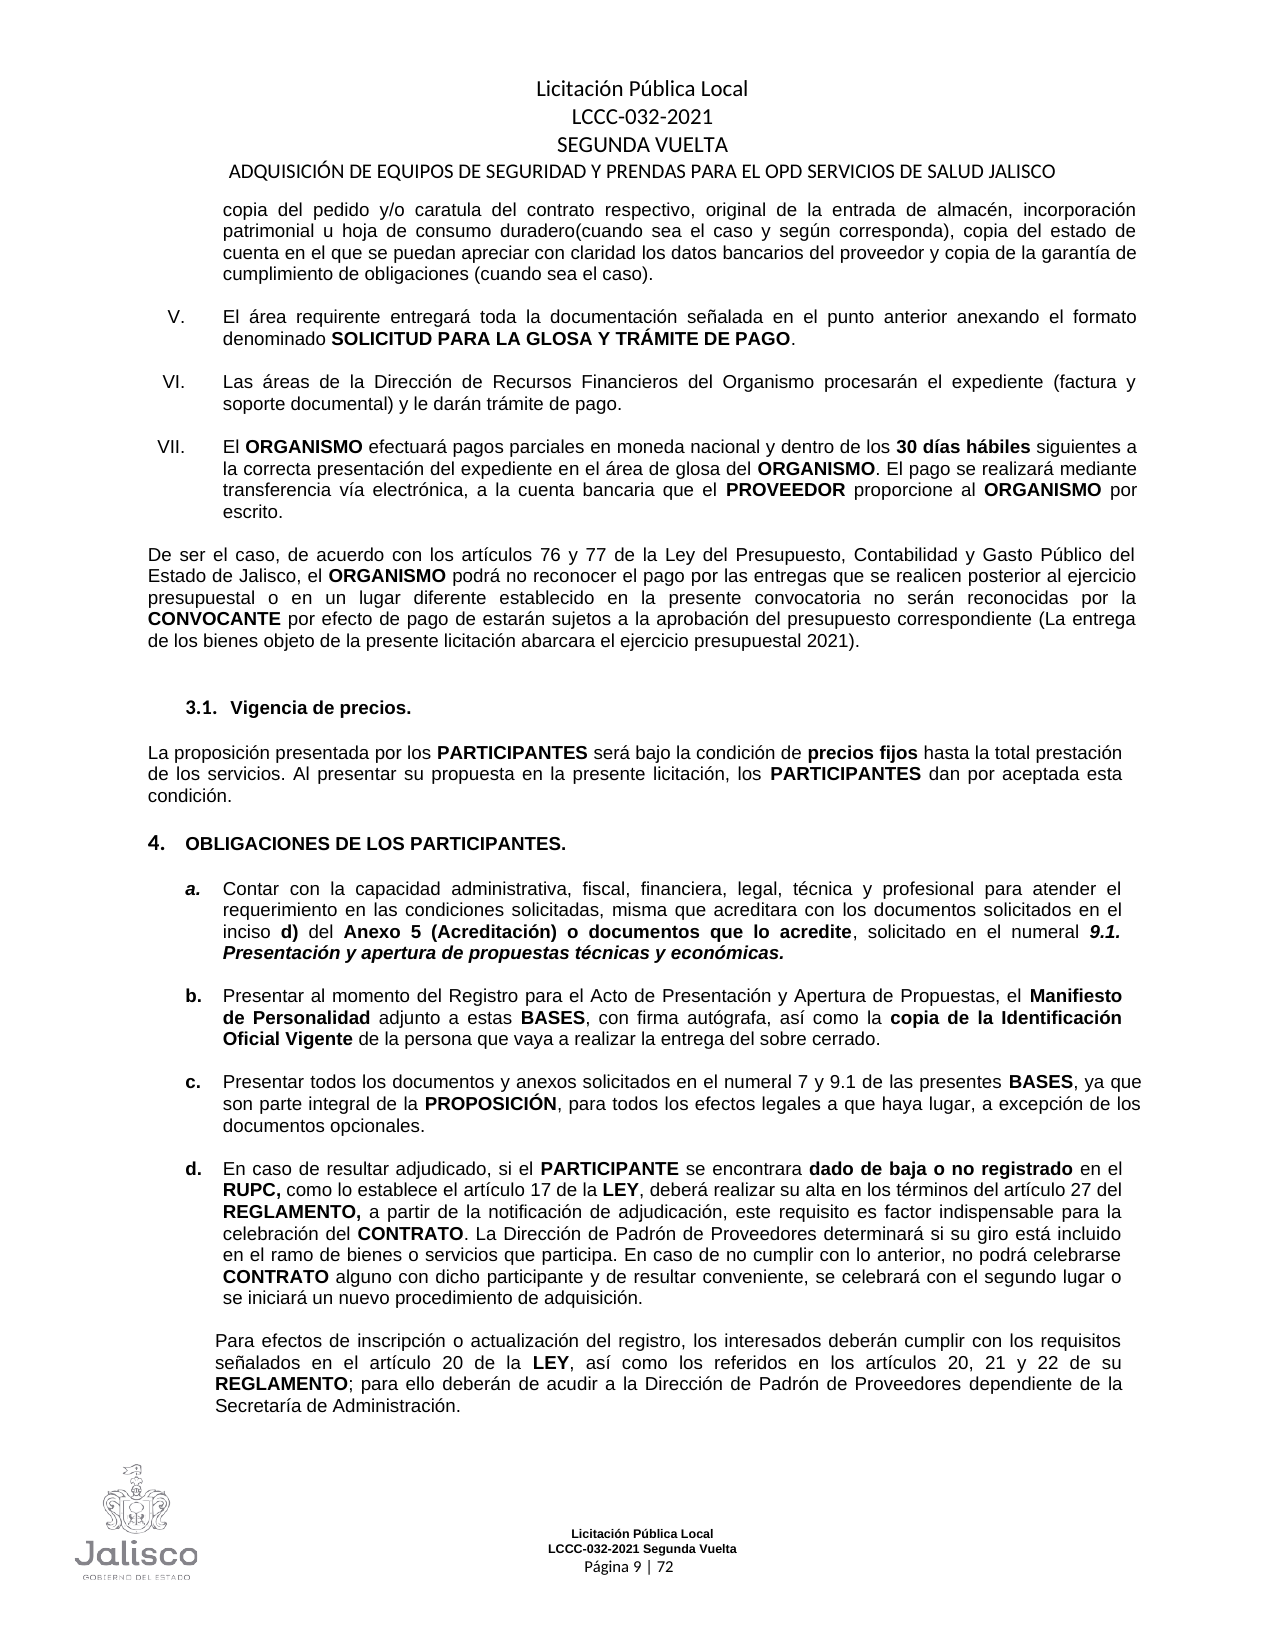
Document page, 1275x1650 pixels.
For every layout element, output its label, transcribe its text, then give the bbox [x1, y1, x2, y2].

list OBLIGACIONES DE LOS PARTICIPANTES. [148, 828, 1122, 856]
list Vigencia de precios. [185, 694, 1122, 720]
list El área requirente entregará toda la documentación señalada en el punto anterior anexando el formato denominado SOLICITUD PARA LA GLOSA Y TRÁMITE DE PAGO. [185, 306, 1137, 349]
list En caso de resultar adjudicado, si el PARTICIPANTE se encontrara dado de baja o no registrado en el RUPC, como lo establece el artículo 17 de la LEY, deberá realizar su alta en los términos del artículo 27 del REGLAMENTO, a partir de la notificación de adjudicación, este requisito es factor indispensable para la celebración del CONTRATO. La Dirección de Padrón de Proveedores determinará si su giro está incluido en el ramo de bienes o servicios que participa. En caso de no cumplir con lo anterior, no podrá celebrarse CONTRATO alguno con dicho participante y de resultar conveniente, se celebrará con el segundo lugar o se iniciará un nuevo procedimiento de adquisición. [185, 1158, 1122, 1308]
text Para efectos de inscripción o actualización del registro, los interesados deberán cumplir con los requisitos señalados en el artículo 20 de la LEY, así como los referidos en los artículos 20, 21 y 22 de su REGLAMENTO; para ello deberán de acudir a la Dirección de Padrón de Proveedores dependiente de la Secretaría de Administración. [215, 1330, 1122, 1416]
list Contar con la capacidad administrativa, fiscal, financiera, legal, técnica y profesional para atender el requerimiento en las condiciones solicitadas, misma que acreditara con los documentos solicitados en el inciso d) del Anexo 5 (Acreditación) o documentos que lo acredite, solicitado en el numeral 9.1. Presentación y apertura de propuestas técnicas y económicas. [185, 877, 1122, 963]
list De ser el caso, de acuerdo con los artículos 76 y 77 de la Ley del Presupuesto, Contabilidad y Gasto Público del Estado de Jalisco, el ORGANISMO podrá no reconocer el pago por las entregas que se realicen posterior al ejercicio presupuestal o en un lugar diferente establecido en la presente convocatoria no serán reconocidas por la CONVOCANTE por efecto de pago de estarán sujetos a la aprobación del presupuesto correspondiente (La entrega de los bienes objeto de la presente licitación abarcara el ejercicio presupuestal 2021). [148, 543, 1137, 651]
list Presentar al momento del Registro para el Acto de Presentación y Apertura de Propuestas, el Manifiesto de Personalidad adjunto a estas BASES, con firma autógrafa, así como la copia de la Identificación Oficial Vigente de la persona que vaya a realizar la entrega del sobre cerrado. [185, 985, 1122, 1050]
list El ORGANISMO efectuará pagos parciales en moneda nacional y dentro de los 30 días hábiles siguientes a la correcta presentación del expediente en el área de glosa del ORGANISMO. El pago se realizará mediante transferencia vía electrónica, a la cuenta bancaria que el PROVEEDOR proporcione al ORGANISMO por escrito. [185, 436, 1137, 522]
list Las áreas de la Dirección de Recursos Financieros del Organismo procesarán el expediente (factura y soporte documental) y le darán trámite de pago. [185, 371, 1137, 414]
picture [74, 1464, 198, 1580]
list Presentar todos los documentos y anexos solicitados en el numeral 7 y 9.1 de las presentes BASES, ya que son parte integral de la PROPOSICIÓN, para todos los efectos legales a que haya lugar, a excepción de los documentos opcionales. [185, 1071, 1142, 1136]
text La proposición presentada por los PARTICIPANTES será bajo la condición de precios fijos hasta la total prestación de los servicios. Al presentar su propuesta en la presente licitación, los PARTICIPANTES dan por aceptada esta condición. [148, 741, 1122, 806]
